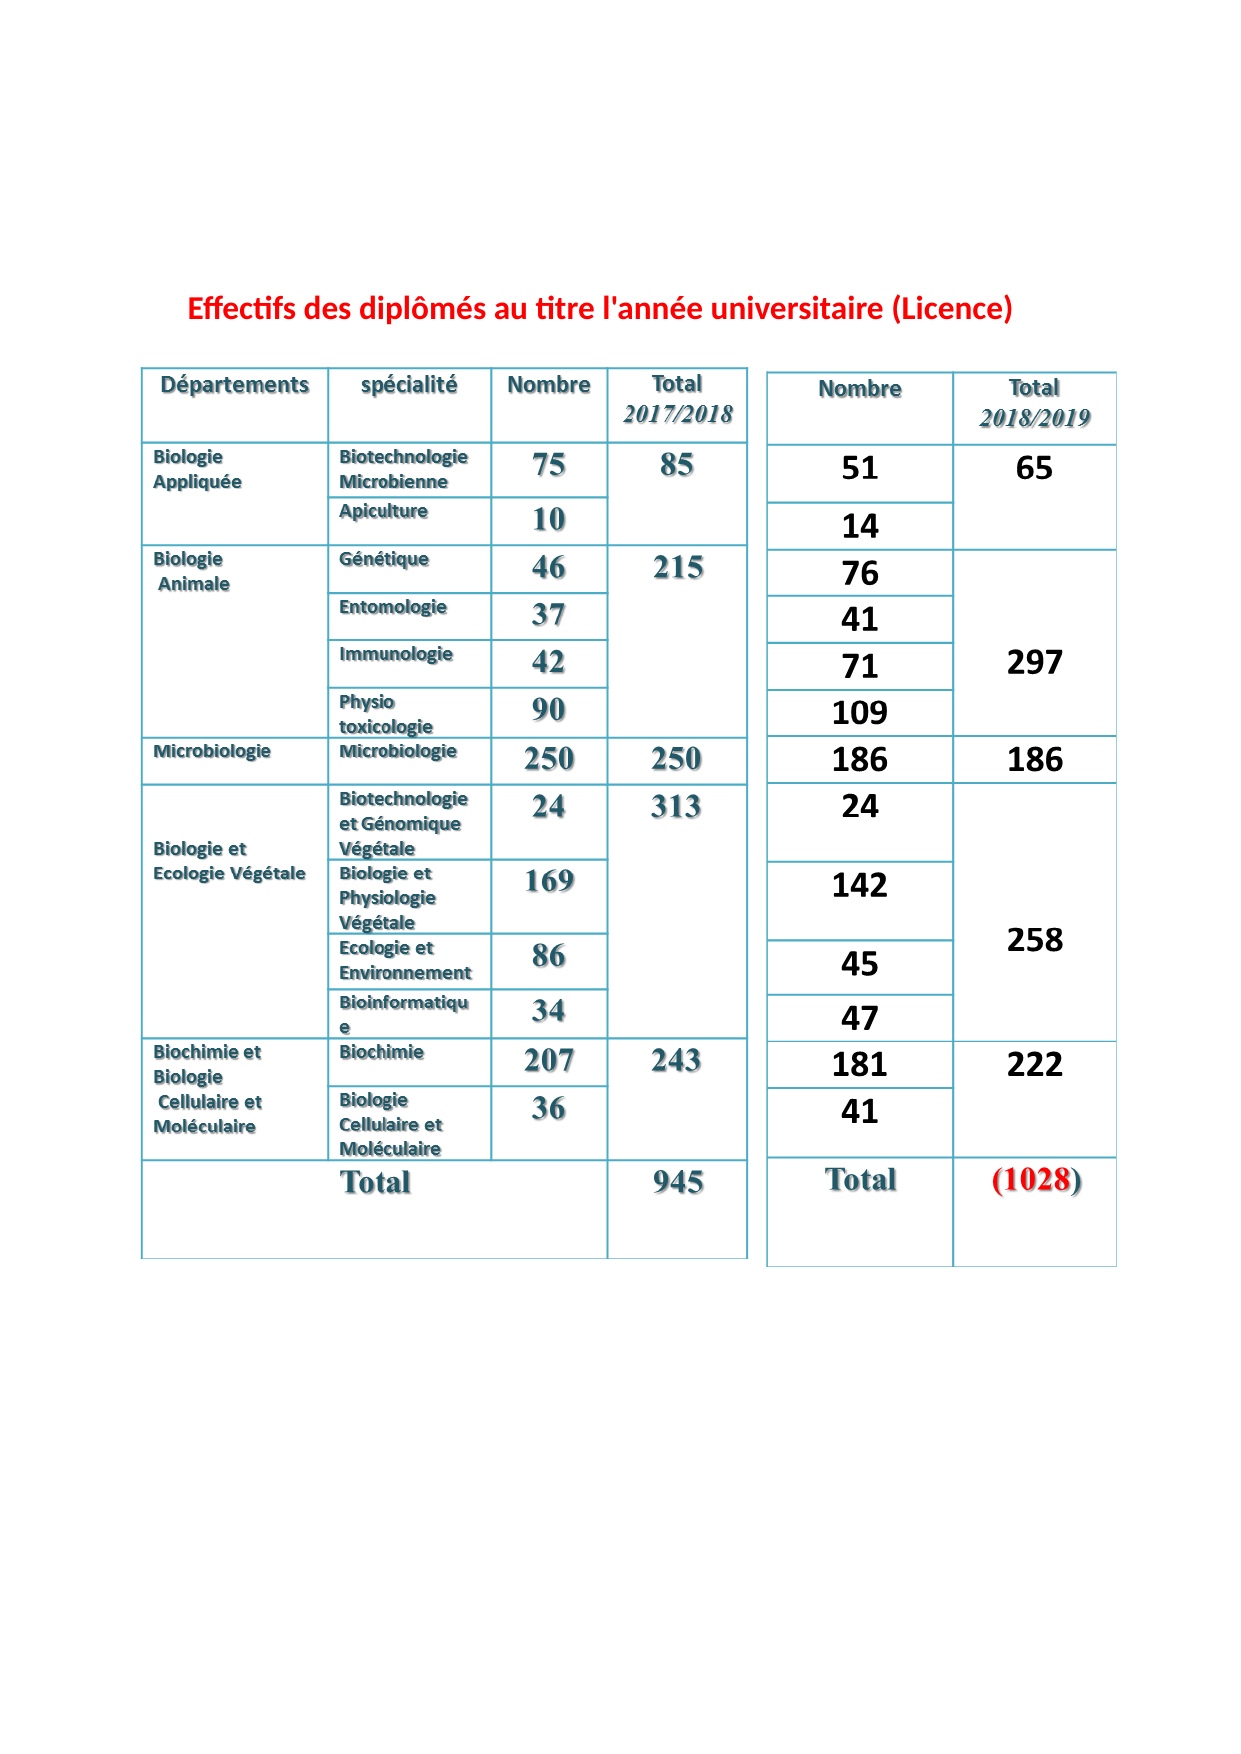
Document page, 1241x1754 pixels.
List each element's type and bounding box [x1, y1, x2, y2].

picture [766, 364, 1117, 1267]
picture [140, 361, 750, 1259]
